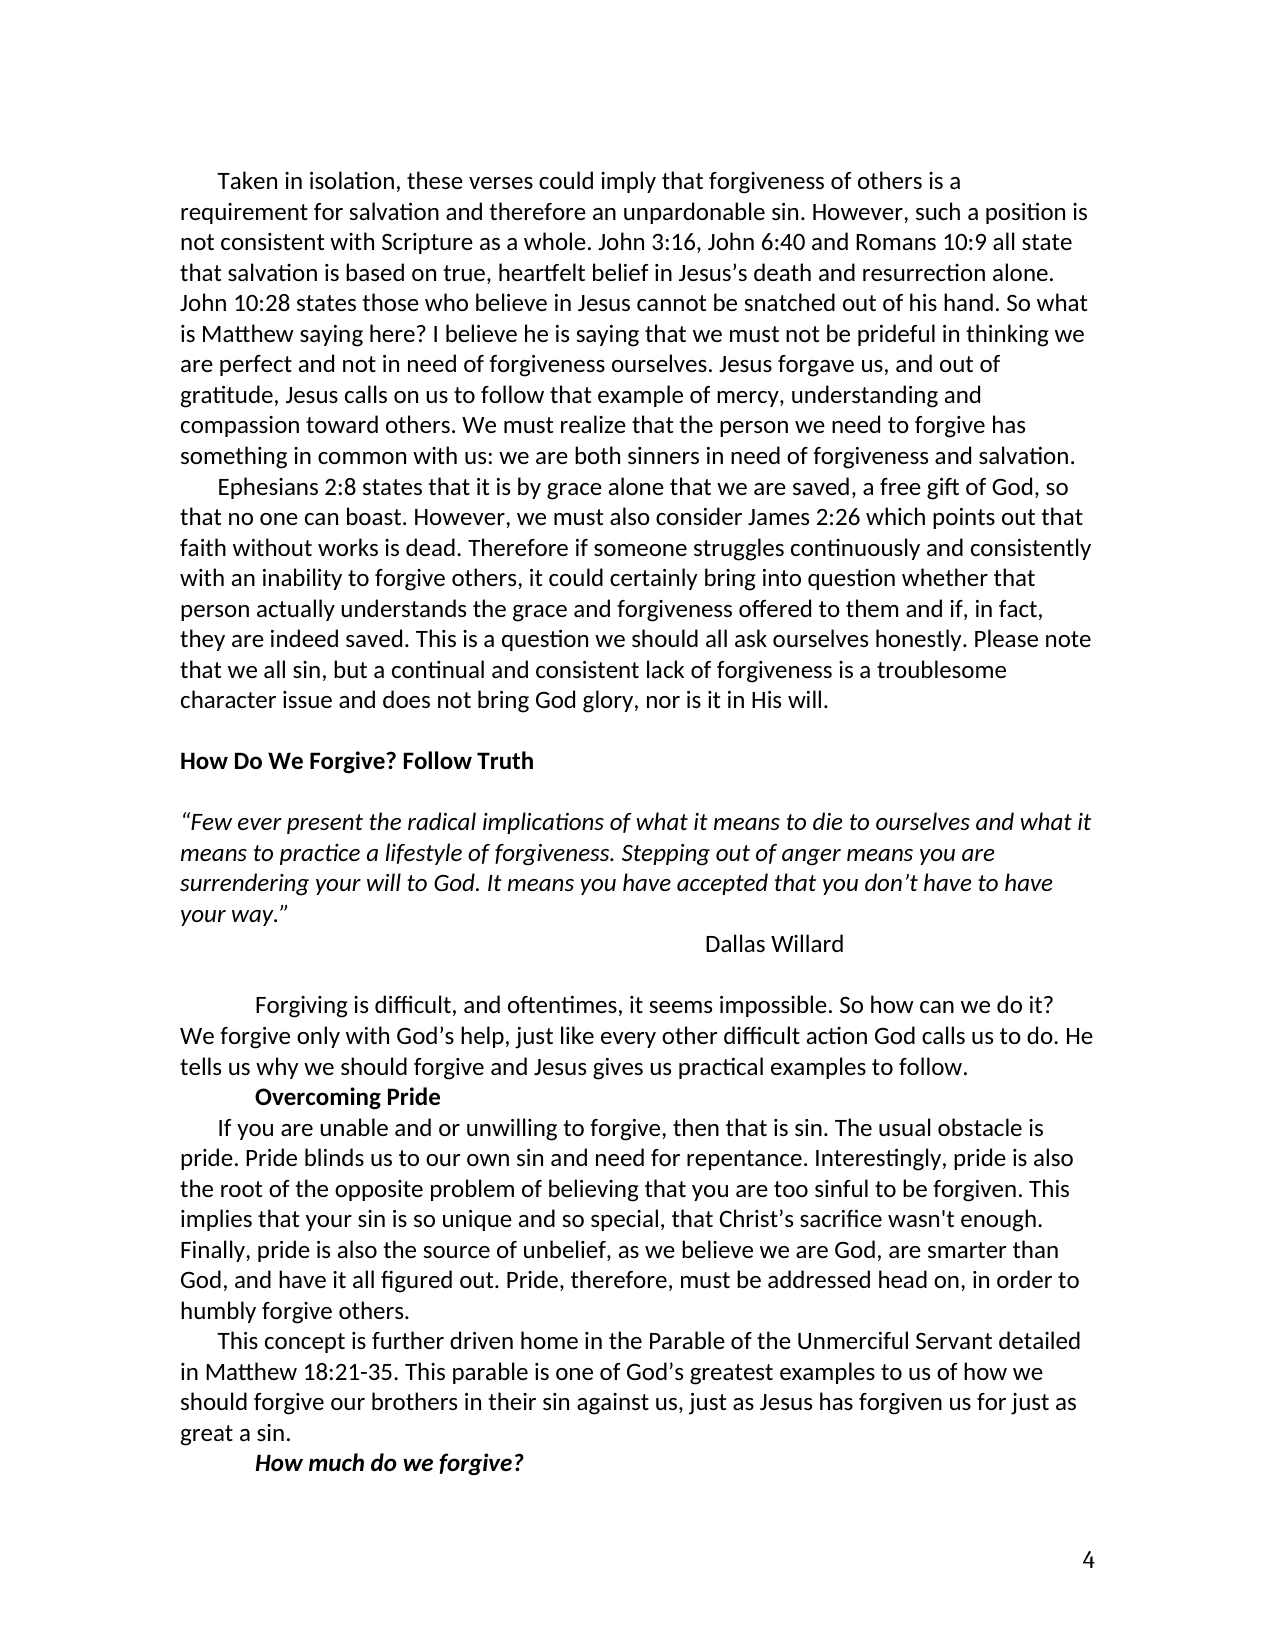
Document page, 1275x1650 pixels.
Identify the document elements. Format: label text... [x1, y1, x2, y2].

text Taken in isolation, these verses could imply that forgiveness of others is a requirement for salvation and therefore an unpardonable sin. However, such a position is not consistent with Scripture as a whole. John 3:16, John 6:40 and Romans 10:9 all state that salvation is based on true, heartfelt belief in Jesus’s death and resurrection alone. John 10:28 states those who believe in Jesus cannot be snatched out of his hand. So what is Matthew saying here? I believe he is saying that we must not be prideful in thinking we are perfect and not in need of forgiveness ourselves. Jesus forgave us, and out of gratitude, Jesus calls on us to follow that example of mercy, understanding and compassion toward others. We must realize that the person we need to forgive has something in common with us: we are both sinners in need of forgiveness and salvation. [180, 166, 1095, 471]
text Dallas Willard [180, 928, 1095, 959]
text If you are unable and or unwilling to forgive, then that is sin. The usual obstacle is pride. Pride blinds us to our own sin and need for repentance. Interestingly, pride is also the root of the opposite problem of believing that you are too sinful to be forgiven. This implies that your sin is so unique and so special, that Christ’s sacrifice wasn't enough. Finally, pride is also the source of unbelief, as we believe we are God, are smarter than God, and have it all figured out. Pride, therefore, must be addressed head on, in order to humbly forgive others. [180, 1112, 1095, 1325]
text How Do We Forgive? Follow Truth [180, 745, 1095, 776]
text “Few ever present the radical implications of what it means to die to ourselves and what it means to practice a lifestyle of forgiveness. Stepping out of anger means you are surrendering your will to God. It means you have accepted that you don’t have to have your way.” [180, 806, 1095, 928]
text How much do we forgive? [180, 1447, 1095, 1478]
text Ephesians 2:8 states that it is by grace alone that we are saved, a free gift of God, so that no one can boast. However, we must also consider James 2:26 which points out that faith without works is dead. Therefore if someone struggles continuously and consistently with an inability to forgive others, it could certainly bring into question whether that person actually understands the grace and forgiveness offered to them and if, in fact, they are indeed saved. This is a question we should all ask ourselves honestly. Please note that we all sin, but a continual and consistent lack of forgiveness is a troublesome character issue and does not bring God glory, nor is it in His will. [180, 471, 1095, 715]
text Overcoming Pride [180, 1081, 1095, 1112]
text This concept is further driven home in the Parable of the Unmerciful Servant detailed in Matthew 18:21-35. This parable is one of God’s greatest examples to us of how we should forgive our brothers in their sin against us, just as Jesus has forgiven us for just as great a sin. [180, 1325, 1095, 1447]
text Forgiving is difficult, and oftentimes, it seems impossible. So how can we do it? We forgive only with God’s help, just like every other difficult action God calls us to do. He tells us why we should forgive and Jesus gives us practical examples to follow. [180, 989, 1095, 1081]
